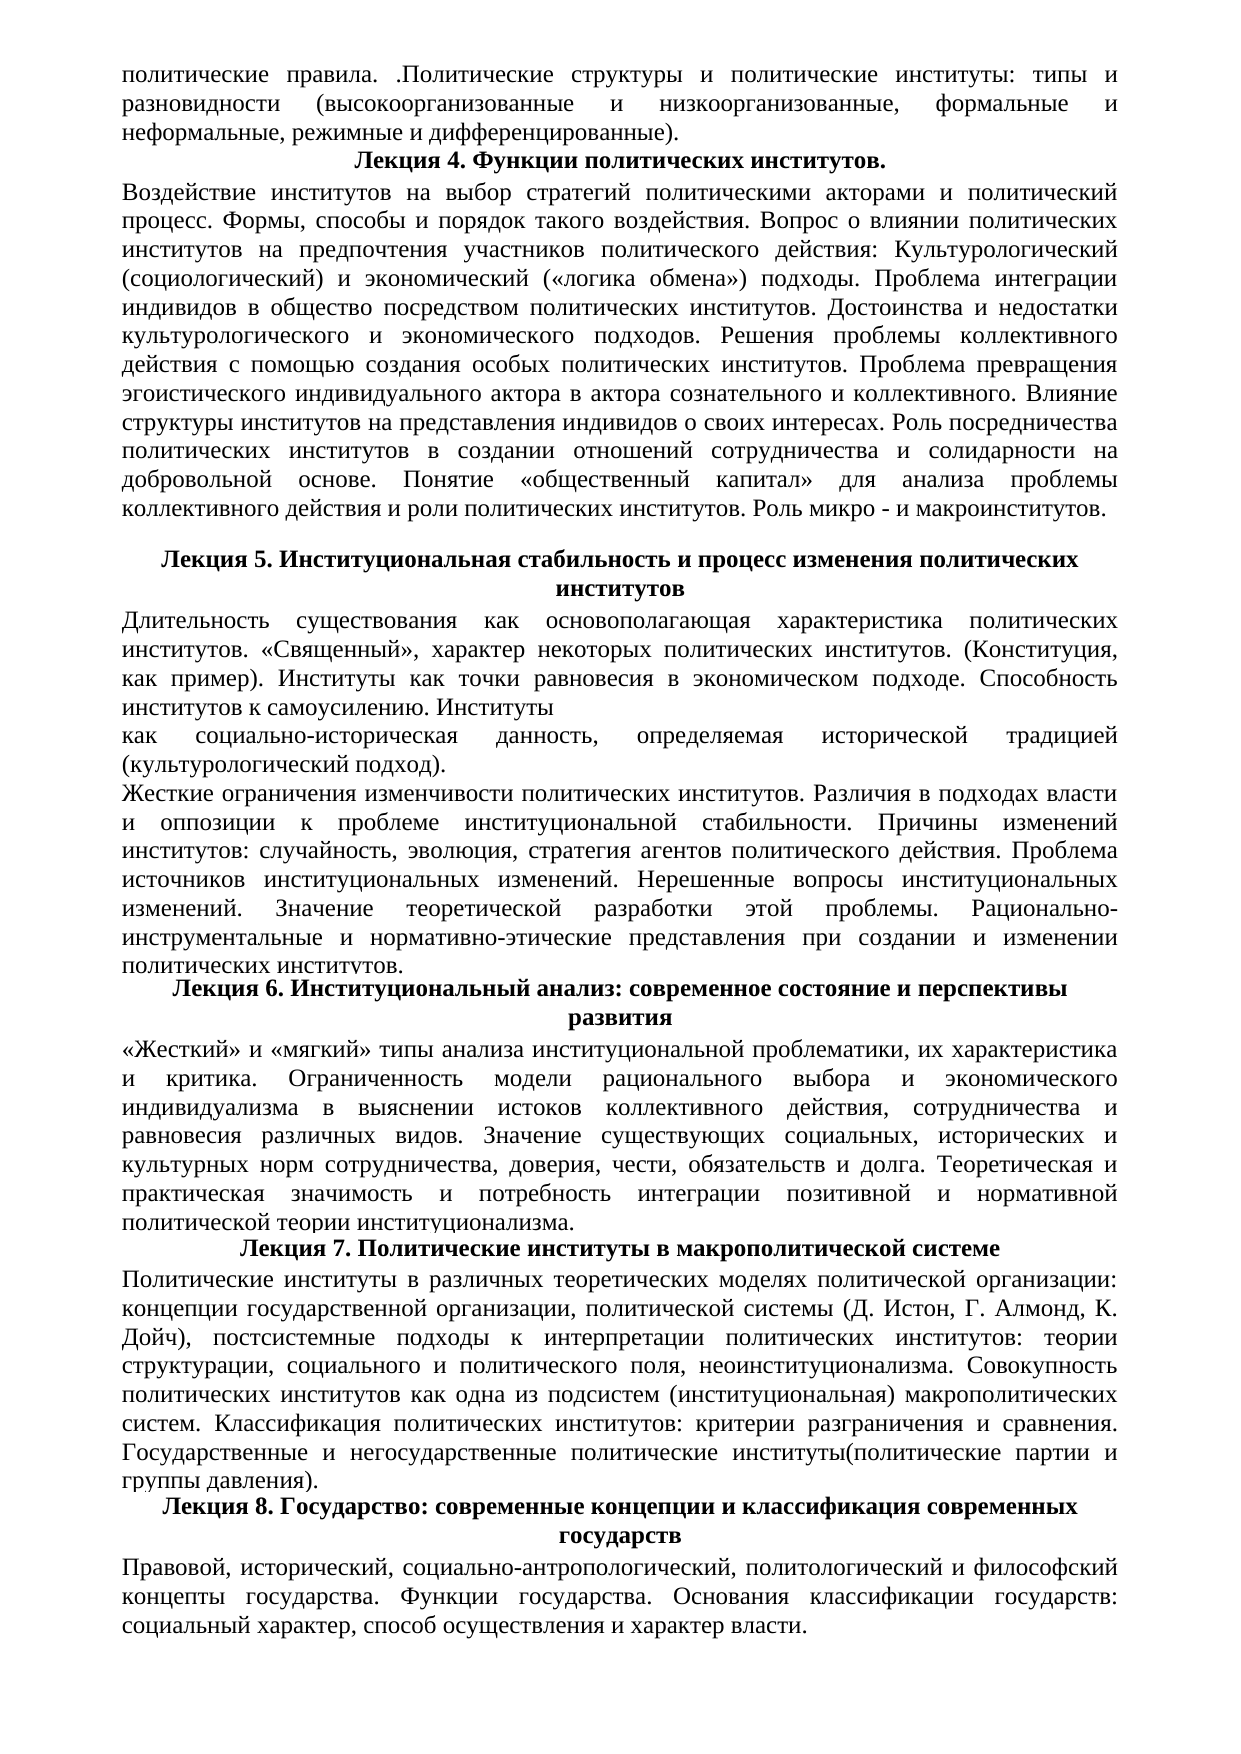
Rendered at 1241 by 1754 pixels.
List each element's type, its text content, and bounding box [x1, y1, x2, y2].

table_cell Длительность существования как основополагающая характеристика политических институтов. «Священный», характер некоторых политических институтов. (Конституция, как пример). Институты как точки равновесия в экономическом подходе. Способность институтов к самоусилению. Институты как социально-историческая данность, определяемая исторической традицией (культурологический подход). Жесткие ограничения изменчивости политических институтов. Различия в подходах власти и оппозиции к проблеме институциональной стабильности. Причины изменений институтов: случайность, эволюция, стратегия агентов политического действия. Проблема источников институциональных изменений. Нерешенные вопросы институциональных изменений. Значение теоретической разработки этой проблемы. Рационально-инструментальные и нормативно-этические представления при создании и изменении политических институтов. [118, 605, 1122, 973]
table_cell Правовой, исторический, социально-антропологический, политологический и философский концепты государства. Функции государства. Основания классификации государств: социальный характер, способ осуществления и характер власти. [118, 1552, 1122, 1662]
table_header политические правила. .Политические структуры и политические институты: типы и разновидности (высокоорганизованные и низкоорганизованные, формальные и неформальные, режимные и дифференцированные). [118, 59, 1122, 145]
table_cell Лекция 8. Государство: современные концепции и классификация современных государств [118, 1491, 1122, 1552]
table_cell Политические институты в различных теоретических моделях политической организации: концепции государственной организации, политической системы (Д. Истон, Г. Алмонд, К. Дойч), постсистемные подходы к интерпретации политических институтов: теории структурации, социального и политического поля, неоинституционализма. Совокупность политических институтов как одна из подсистем (институциональная) макрополитических систем. Классификация политических институтов: критерии разграничения и сравнения. Государственные и негосударственные политические институты(политические партии и группы давления). [118, 1264, 1122, 1491]
table_cell Воздействие институтов на выбор стратегий политическими акторами и политический процесс. Формы, способы и порядок такого воздействия. Вопрос о влиянии политических институтов на предпочтения участников политического действия: Культурологический (социологический) и экономический («логика обмена») подходы. Проблема интеграции индивидов в общество посредством политических институтов. Достоинства и недостатки культурологического и экономического подходов. Решения проблемы коллективного действия с помощью создания особых политических институтов. Проблема превращения эгоистического индивидуального актора в актора сознательного и коллективного. Влияние структуры институтов на представления индивидов о своих интересах. Роль посредничества политических институтов в создании отношений сотрудничества и солидарности на добровольной основе. Понятие «общественный капитал» для анализа проблемы коллективного действия и роли политических институтов. Роль микро - и макроинститутов. [118, 177, 1122, 544]
table_cell Лекция 4. Функции политических институтов. [118, 145, 1122, 177]
table_cell Лекция 5. Институциональная стабильность и процесс изменения политических институтов [118, 545, 1122, 605]
table_cell Лекция 6. Институциональный анализ: современное состояние и перспективы развития [118, 973, 1122, 1034]
table_cell «Жесткий» и «мягкий» типы анализа институциональной проблематики, их характеристика и критика. Ограниченность модели рационального выбора и экономического индивидуализма в выяснении истоков коллективного действия, сотрудничества и равновесия различных видов. Значение существующих социальных, исторических и культурных норм сотрудничества, доверия, чести, обязательств и долга. Теоретическая и практическая значимость и потребность интеграции позитивной и нормативной политической теории институционализма. [118, 1034, 1122, 1233]
table_cell Лекция 7. Политические институты в макрополитической системе [118, 1233, 1122, 1264]
